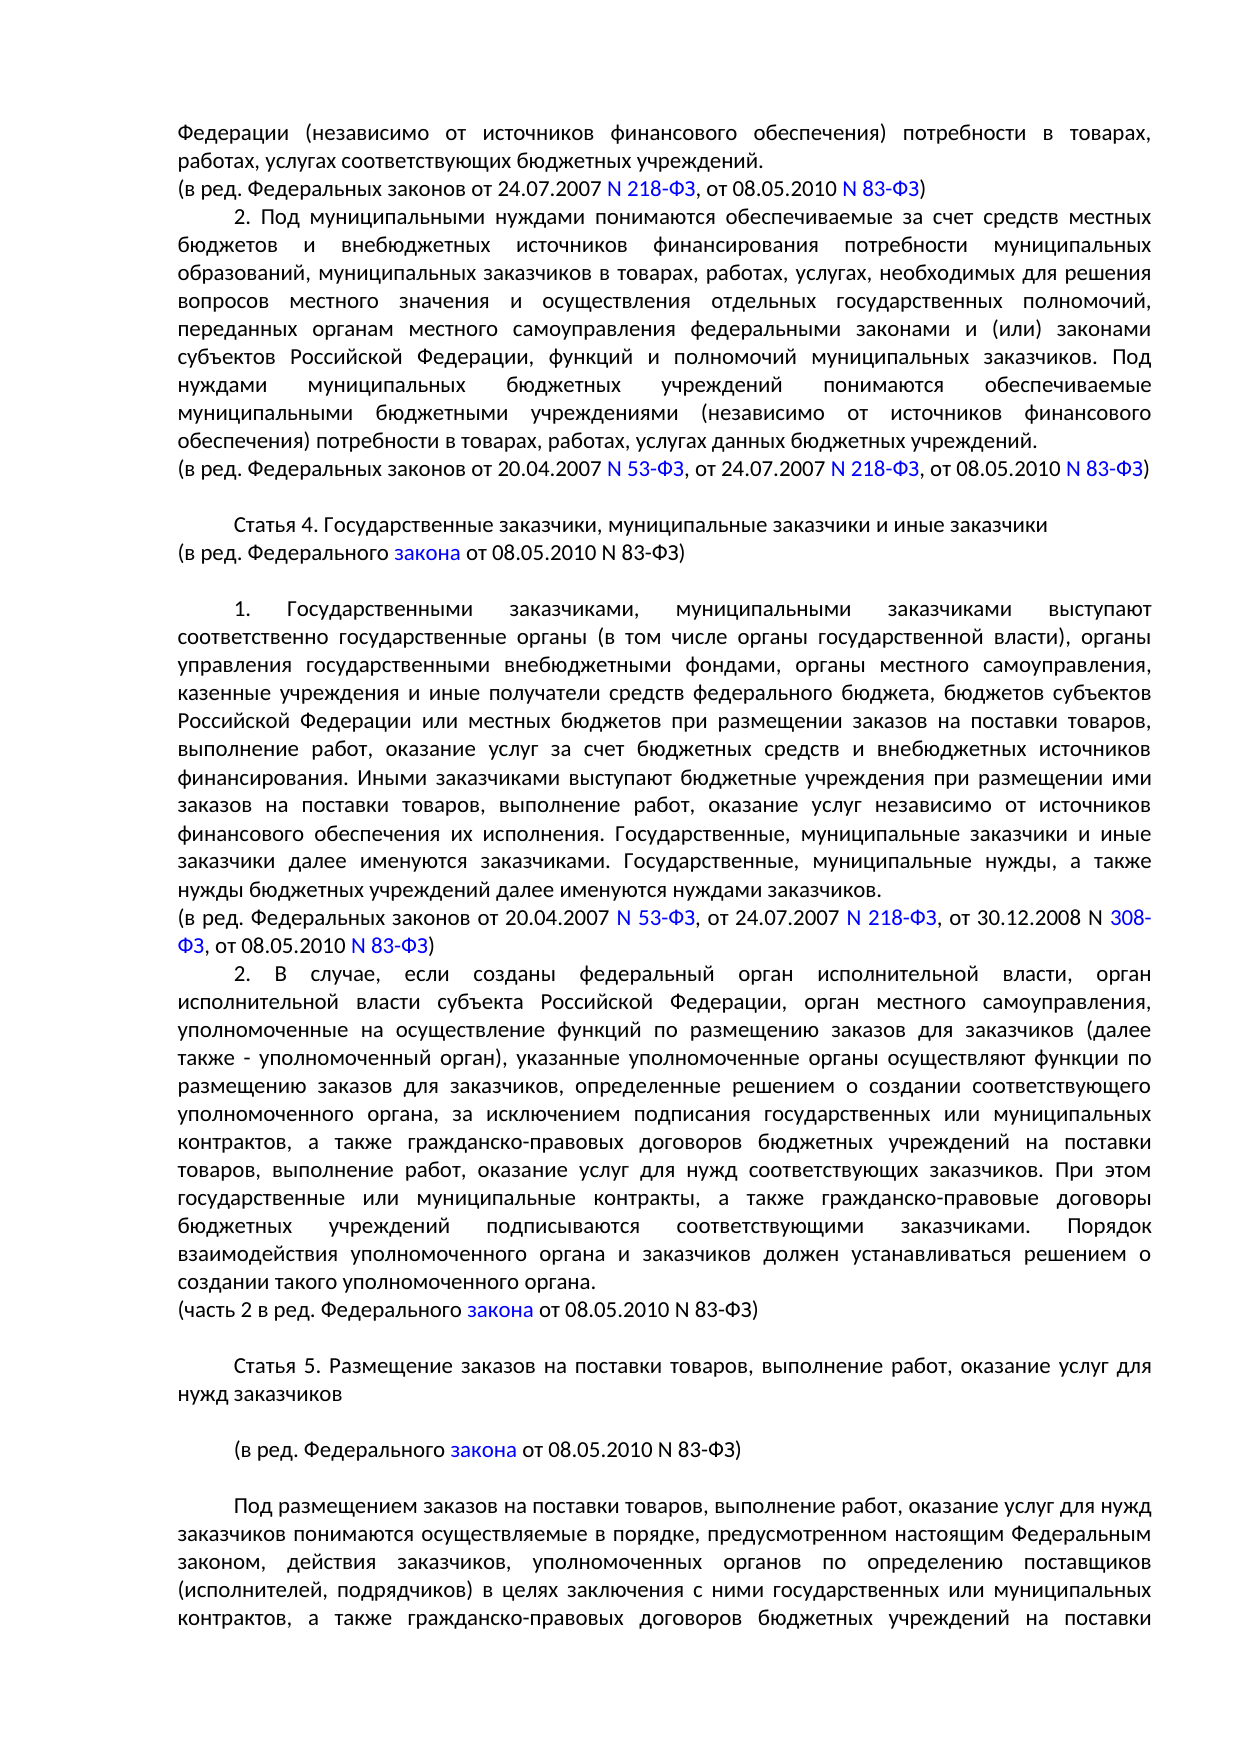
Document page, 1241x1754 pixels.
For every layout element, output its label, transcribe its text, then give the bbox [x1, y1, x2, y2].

text 1. Государственными заказчиками, муниципальными заказчиками выступают соответственно государственные органы (в том числе органы государственной власти), органы управления государственными внебюджетными фондами, органы местного самоуправления, казенные учреждения и иные получатели средств федерального бюджета, бюджетов субъектов Российской Федерации или местных бюджетов при размещении заказов на поставки товаров, выполнение работ, оказание услуг за счет бюджетных средств и внебюджетных источников финансирования. Иными заказчиками выступают бюджетные учреждения при размещении ими заказов на поставки товаров, выполнение работ, оказание услуг независимо от источников финансового обеспечения их исполнения. Государственные, муниципальные заказчики и иные заказчики далее именуются заказчиками. Государственные, муниципальные нужды, а также нужды бюджетных учреждений далее именуются нуждами заказчиков. [177, 594, 1152, 903]
text (в ред. Федеральных законов от 20.04.2007 N 53-ФЗ, от 24.07.2007 N 218-ФЗ, от 30.12.2008 N 308-ФЗ, от 08.05.2010 N 83-ФЗ) [177, 903, 1152, 959]
text (в ред. Федерального закона от 08.05.2010 N 83-ФЗ) [177, 538, 1152, 566]
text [177, 1491, 1152, 1631]
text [177, 118, 1152, 174]
text Статья 4. Государственные заказчики, муниципальные заказчики и иные заказчики [177, 510, 1152, 538]
text Статья 5. Размещение заказов на поставки товаров, выполнение работ, оказание услуг для нужд заказчиков [177, 1351, 1152, 1407]
text (часть 2 в ред. Федерального закона от 08.05.2010 N 83-ФЗ) [177, 1295, 1152, 1323]
text (в ред. Федеральных законов от 24.07.2007 N 218-ФЗ, от 08.05.2010 N 83-ФЗ) [177, 174, 1152, 202]
text (в ред. Федерального закона от 08.05.2010 N 83-ФЗ) [177, 1435, 1152, 1463]
text (в ред. Федеральных законов от 20.04.2007 N 53-ФЗ, от 24.07.2007 N 218-ФЗ, от 08.05.2010 N 83-ФЗ) [177, 454, 1152, 482]
text 2. В случае, если созданы федеральный орган исполнительной власти, орган исполнительной власти субъекта Российской Федерации, орган местного самоуправления, уполномоченные на осуществление функций по размещению заказов для заказчиков (далее также - уполномоченный орган), указанные уполномоченные органы осуществляют функции по размещению заказов для заказчиков, определенные решением о создании соответствующего уполномоченного органа, за исключением подписания государственных или муниципальных контрактов, а также гражданско-правовых договоров бюджетных учреждений на поставки товаров, выполнение работ, оказание услуг для нужд соответствующих заказчиков. При этом государственные или муниципальные контракты, а также гражданско-правовые договоры бюджетных учреждений подписываются соответствующими заказчиками. Порядок взаимодействия уполномоченного органа и заказчиков должен устанавливаться решением о создании такого уполномоченного органа. [177, 959, 1152, 1295]
text 2. Под муниципальными нуждами понимаются обеспечиваемые за счет средств местных бюджетов и внебюджетных источников финансирования потребности муниципальных образований, муниципальных заказчиков в товарах, работах, услугах, необходимых для решения вопросов местного значения и осуществления отдельных государственных полномочий, переданных органам местного самоуправления федеральными законами и (или) законами субъектов Российской Федерации, функций и полномочий муниципальных заказчиков. Под нуждами муниципальных бюджетных учреждений понимаются обеспечиваемые муниципальными бюджетными учреждениями (независимо от источников финансового обеспечения) потребности в товарах, работах, услугах данных бюджетных учреждений. [177, 202, 1152, 454]
